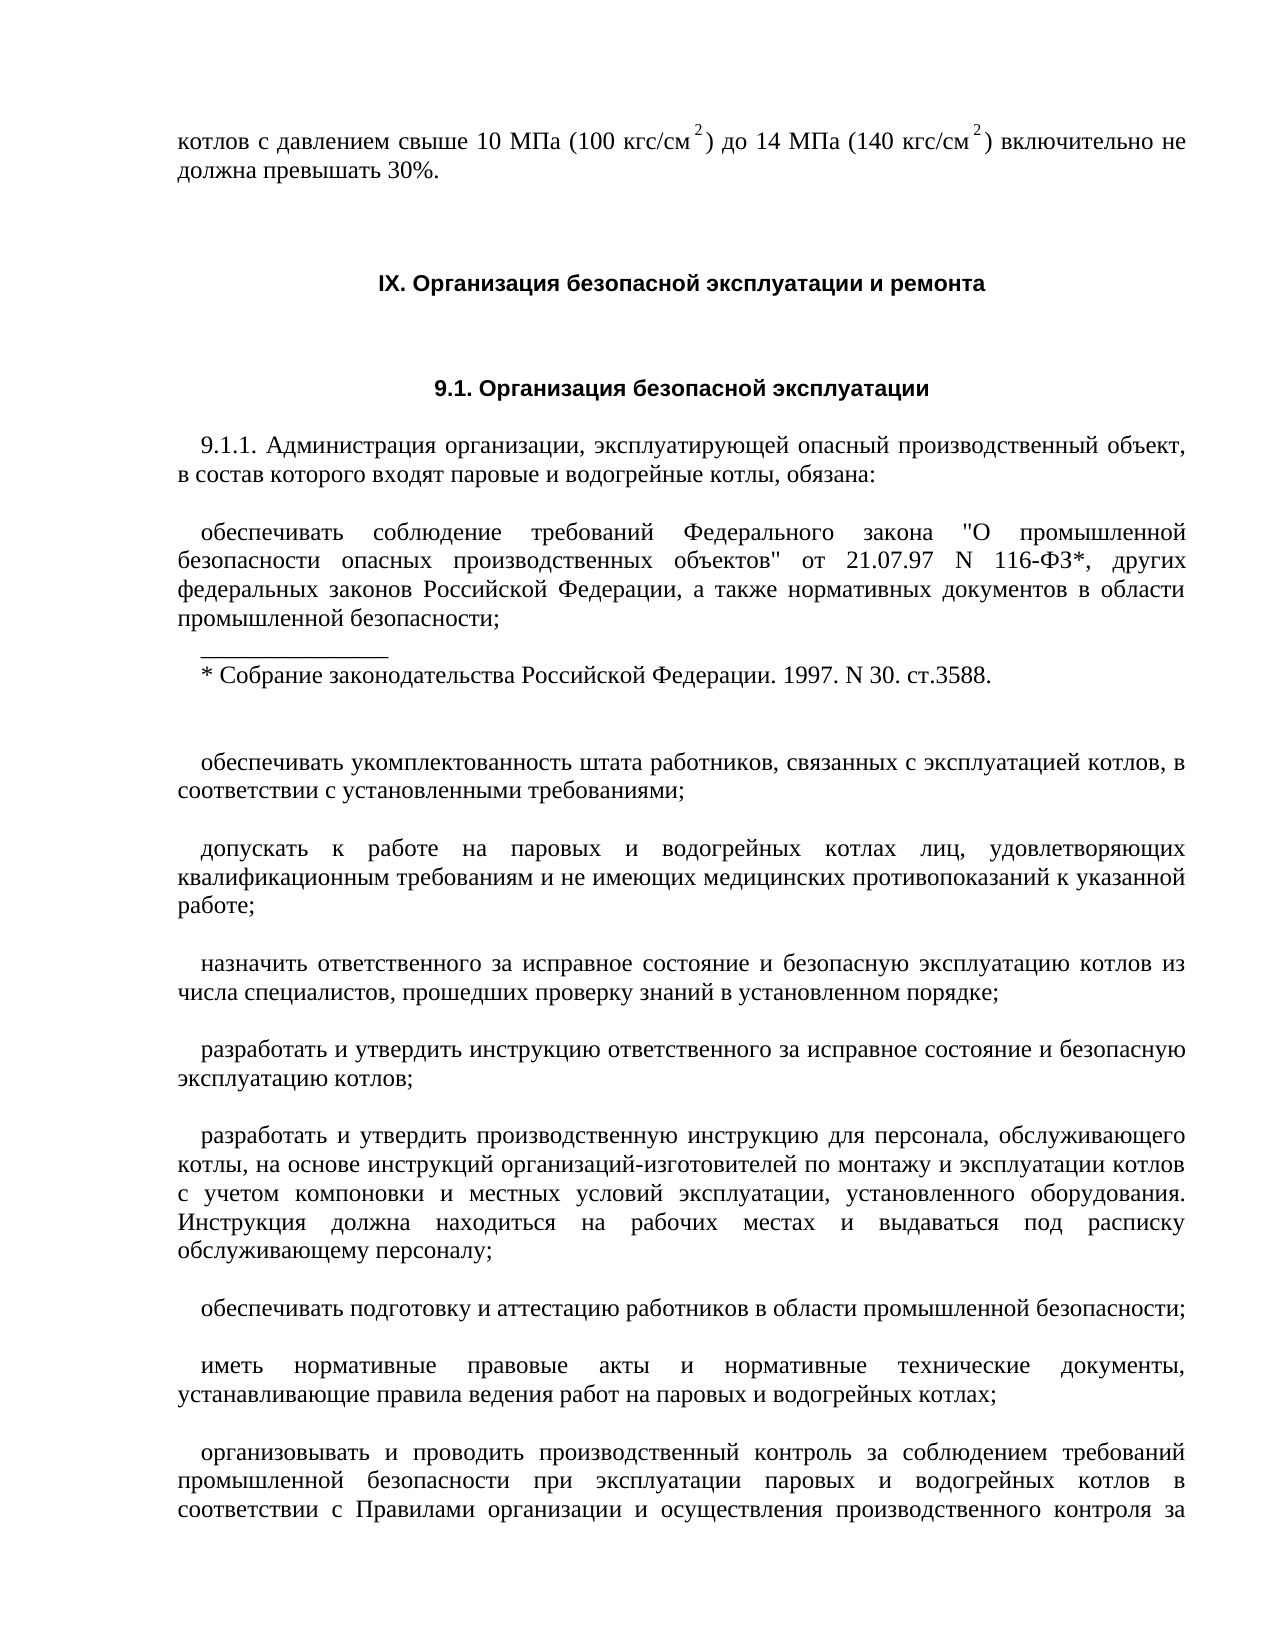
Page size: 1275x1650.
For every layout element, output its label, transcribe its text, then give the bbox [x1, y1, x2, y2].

text * Собрание законодательства Российской Федерации. 1997. N 30. ст.3588. [177, 660, 1186, 689]
subtitle IX. Организация безопасной эксплуатации и ремонта [177, 270, 1186, 296]
text 9.1.1. Администрация организации, эксплуатирующей опасный производственный объект, в состав которого входят паровые и водогрейные котлы, обязана: [177, 430, 1186, 488]
text разработать и утвердить производственную инструкцию для персонала, обслуживающего котлы, на основе инструкций организаций-изготовителей по монтажу и эксплуатации котлов с учетом компоновки и местных условий эксплуатации, установленного оборудования. Инструкция должна находиться на рабочих местах и выдаваться под расписку обслуживающему персоналу; [177, 1120, 1186, 1264]
text _______________ [177, 632, 1186, 660]
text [177, 1437, 1186, 1523]
text обеспечивать подготовку и аттестацию работников в области промышленной безопасности; [177, 1293, 1186, 1322]
text обеспечивать соблюдение требований #M12291 9046058Федерального закона "О промышленной безопасности опасных производственных объектов" от 21.07.97 N 116-ФЗ#S*, других федеральных законов Российской Федерации, а также нормативных документов в области промышленной безопасности; [177, 517, 1186, 632]
text допускать к работе на паровых и водогрейных котлах лиц, удовлетворяющих квалификационным требованиям и не имеющих медицинских противопоказаний к указанной работе; [177, 833, 1186, 919]
text обеспечивать укомплектованность штата работников, связанных с эксплуатацией котлов, в соответствии с установленными требованиями; [177, 747, 1186, 804]
text иметь нормативные правовые акты и нормативные технические документы, устанавливающие правила ведения работ на паровых и водогрейных котлах; [177, 1350, 1186, 1408]
subtitle 9.1. Организация безопасной эксплуатации [177, 375, 1186, 402]
text разработать и утвердить инструкцию ответственного за исправное состояние и безопасную эксплуатацию котлов; [177, 1034, 1186, 1092]
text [177, 118, 1186, 183]
text назначить ответственного за исправное состояние и безопасную эксплуатацию котлов из числа специалистов, прошедших проверку знаний в установленном порядке; [177, 948, 1186, 1005]
